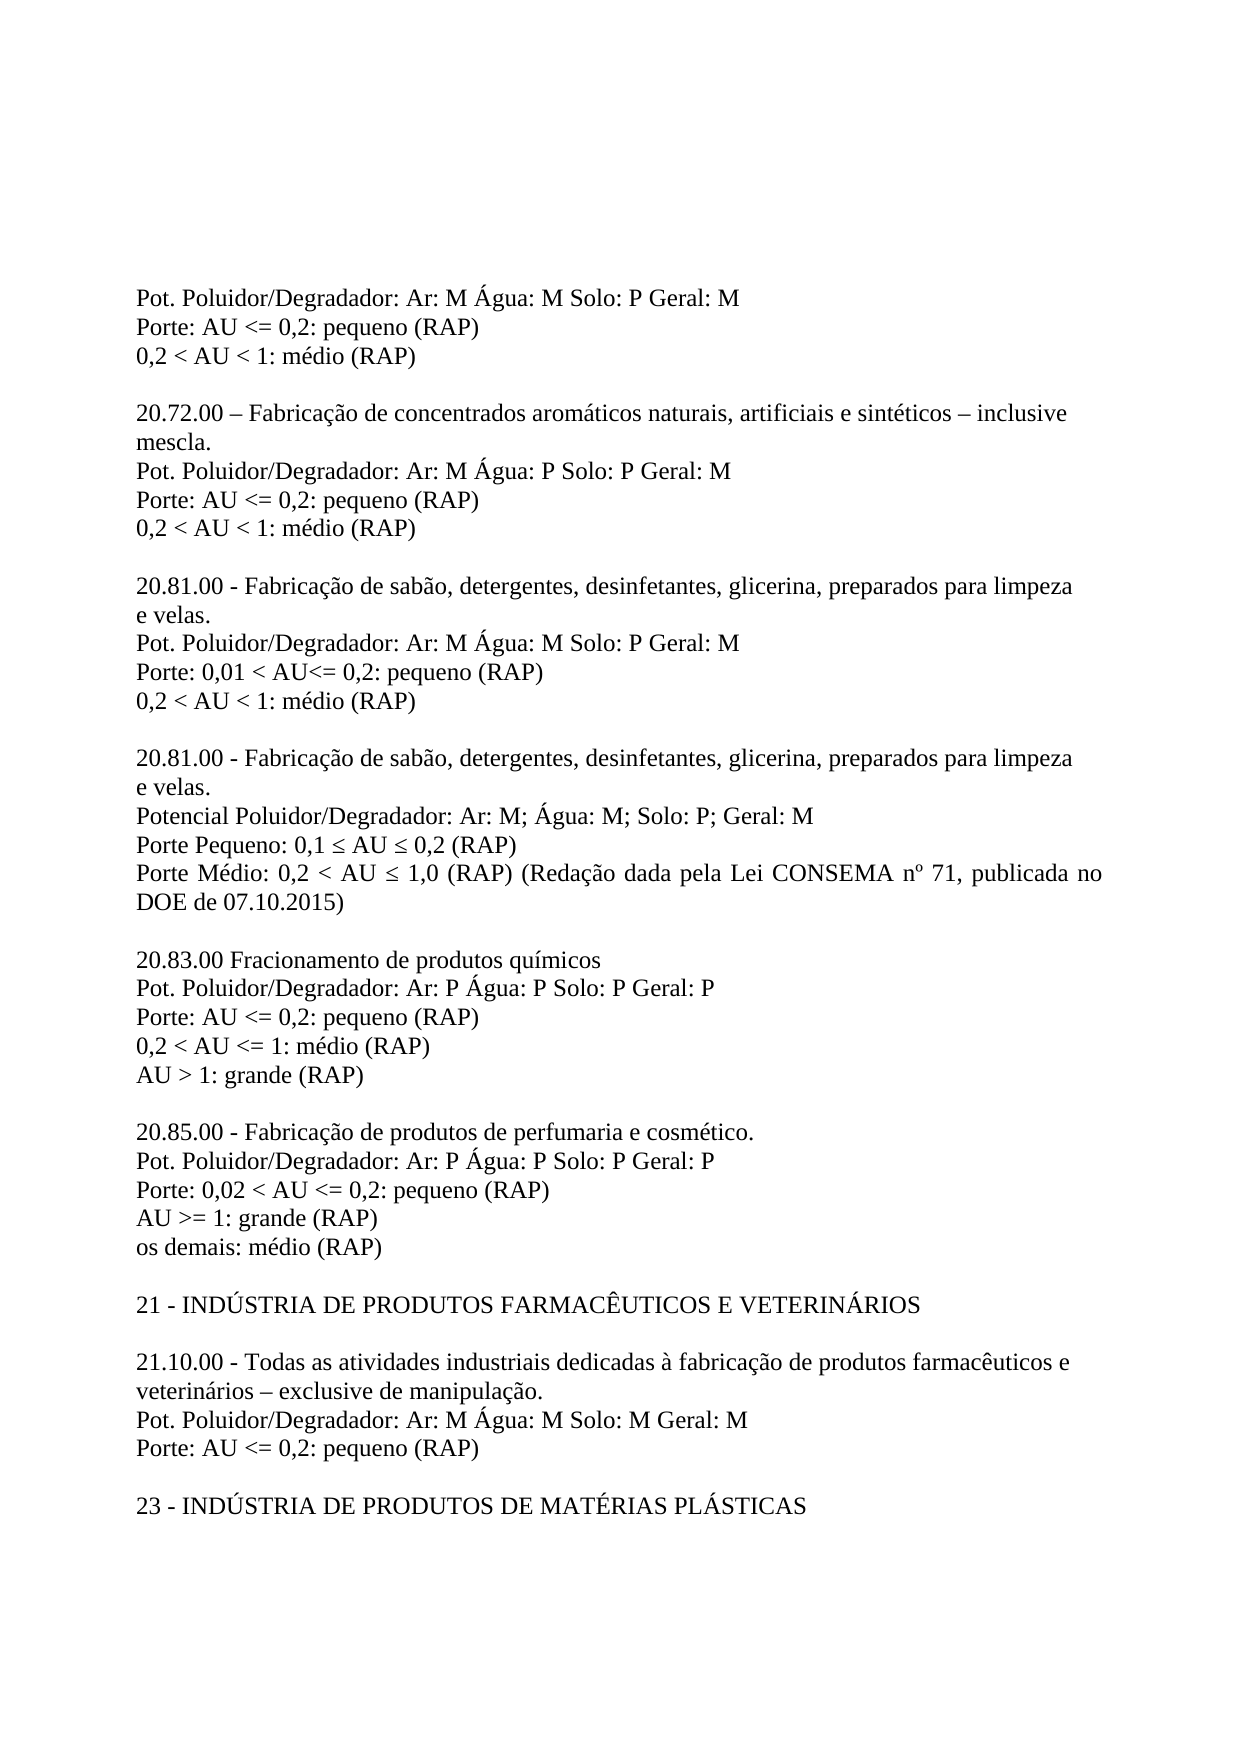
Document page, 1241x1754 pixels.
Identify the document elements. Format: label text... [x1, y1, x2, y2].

text Pot. Poluidor/Degradador: Ar: M Água: M Solo: M Geral: M [136, 1405, 1104, 1433]
text 20.81.00 - Fabricação de sabão, detergentes, desinfetantes, glicerina, preparados para limpeza [136, 571, 1104, 600]
text Porte: 0,01 < AU<= 0,2: pequeno (RAP) [136, 657, 1104, 686]
text Pot. Poluidor/Degradador: Ar: M Água: M Solo: P Geral: M [136, 283, 1104, 312]
text Porte: AU <= 0,2: pequeno (RAP) [136, 485, 1104, 513]
text 20.85.00 - Fabricação de produtos de perfumaria e cosmético. [136, 1117, 1104, 1146]
text 0,2 < AU < 1: médio (RAP) [136, 341, 1104, 370]
text Porte Pequeno: 0,1 ≤ AU ≤ 0,2 (RAP) [136, 830, 1104, 858]
text 21.10.00 - Todas as atividades industriais dedicadas à fabricação de produtos farmacêuticos e [136, 1347, 1104, 1376]
text os demais: médio (RAP) [136, 1232, 1104, 1261]
text Pot. Poluidor/Degradador: Ar: P Água: P Solo: P Geral: P [136, 973, 1104, 1002]
text mescla. [136, 427, 1104, 456]
text 20.83.00 Fracionamento de produtos químicos [136, 945, 1104, 973]
text e velas. [136, 772, 1104, 801]
text AU >= 1: grande (RAP) [136, 1203, 1104, 1232]
text e velas. [136, 600, 1104, 628]
text 23 - INDÚSTRIA DE PRODUTOS DE MATÉRIAS PLÁSTICAS [136, 1491, 1104, 1520]
text Pot. Poluidor/Degradador: Ar: M Água: M Solo: P Geral: M [136, 628, 1104, 657]
text AU > 1: grande (RAP) [136, 1060, 1104, 1088]
text Porte: AU <= 0,2: pequeno (RAP) [136, 312, 1104, 341]
text Pot. Poluidor/Degradador: Ar: P Água: P Solo: P Geral: P [136, 1146, 1104, 1175]
text veterinários – exclusive de manipulação. [136, 1376, 1104, 1405]
text Porte Médio: 0,2 < AU ≤ 1,0 (RAP) (Redação dada pela Lei CONSEMA nº 71, publicada no DOE de 07.10.2015) [136, 858, 1104, 916]
text 20.72.00 – Fabricação de concentrados aromáticos naturais, artificiais e sintéticos – inclusive [136, 398, 1104, 427]
text 20.81.00 - Fabricação de sabão, detergentes, desinfetantes, glicerina, preparados para limpeza [136, 743, 1104, 772]
text Porte: 0,02 < AU <= 0,2: pequeno (RAP) [136, 1175, 1104, 1203]
text 0,2 < AU < 1: médio (RAP) [136, 686, 1104, 715]
text Potencial Poluidor/Degradador: Ar: M; Água: M; Solo: P; Geral: M [136, 801, 1104, 830]
text Pot. Poluidor/Degradador: Ar: M Água: P Solo: P Geral: M [136, 456, 1104, 485]
text Porte: AU <= 0,2: pequeno (RAP) [136, 1002, 1104, 1031]
text Porte: AU <= 0,2: pequeno (RAP) [136, 1433, 1104, 1462]
text 0,2 < AU < 1: médio (RAP) [136, 513, 1104, 542]
text 21 - INDÚSTRIA DE PRODUTOS FARMACÊUTICOS E VETERINÁRIOS [136, 1290, 1104, 1318]
text 0,2 < AU <= 1: médio (RAP) [136, 1031, 1104, 1060]
